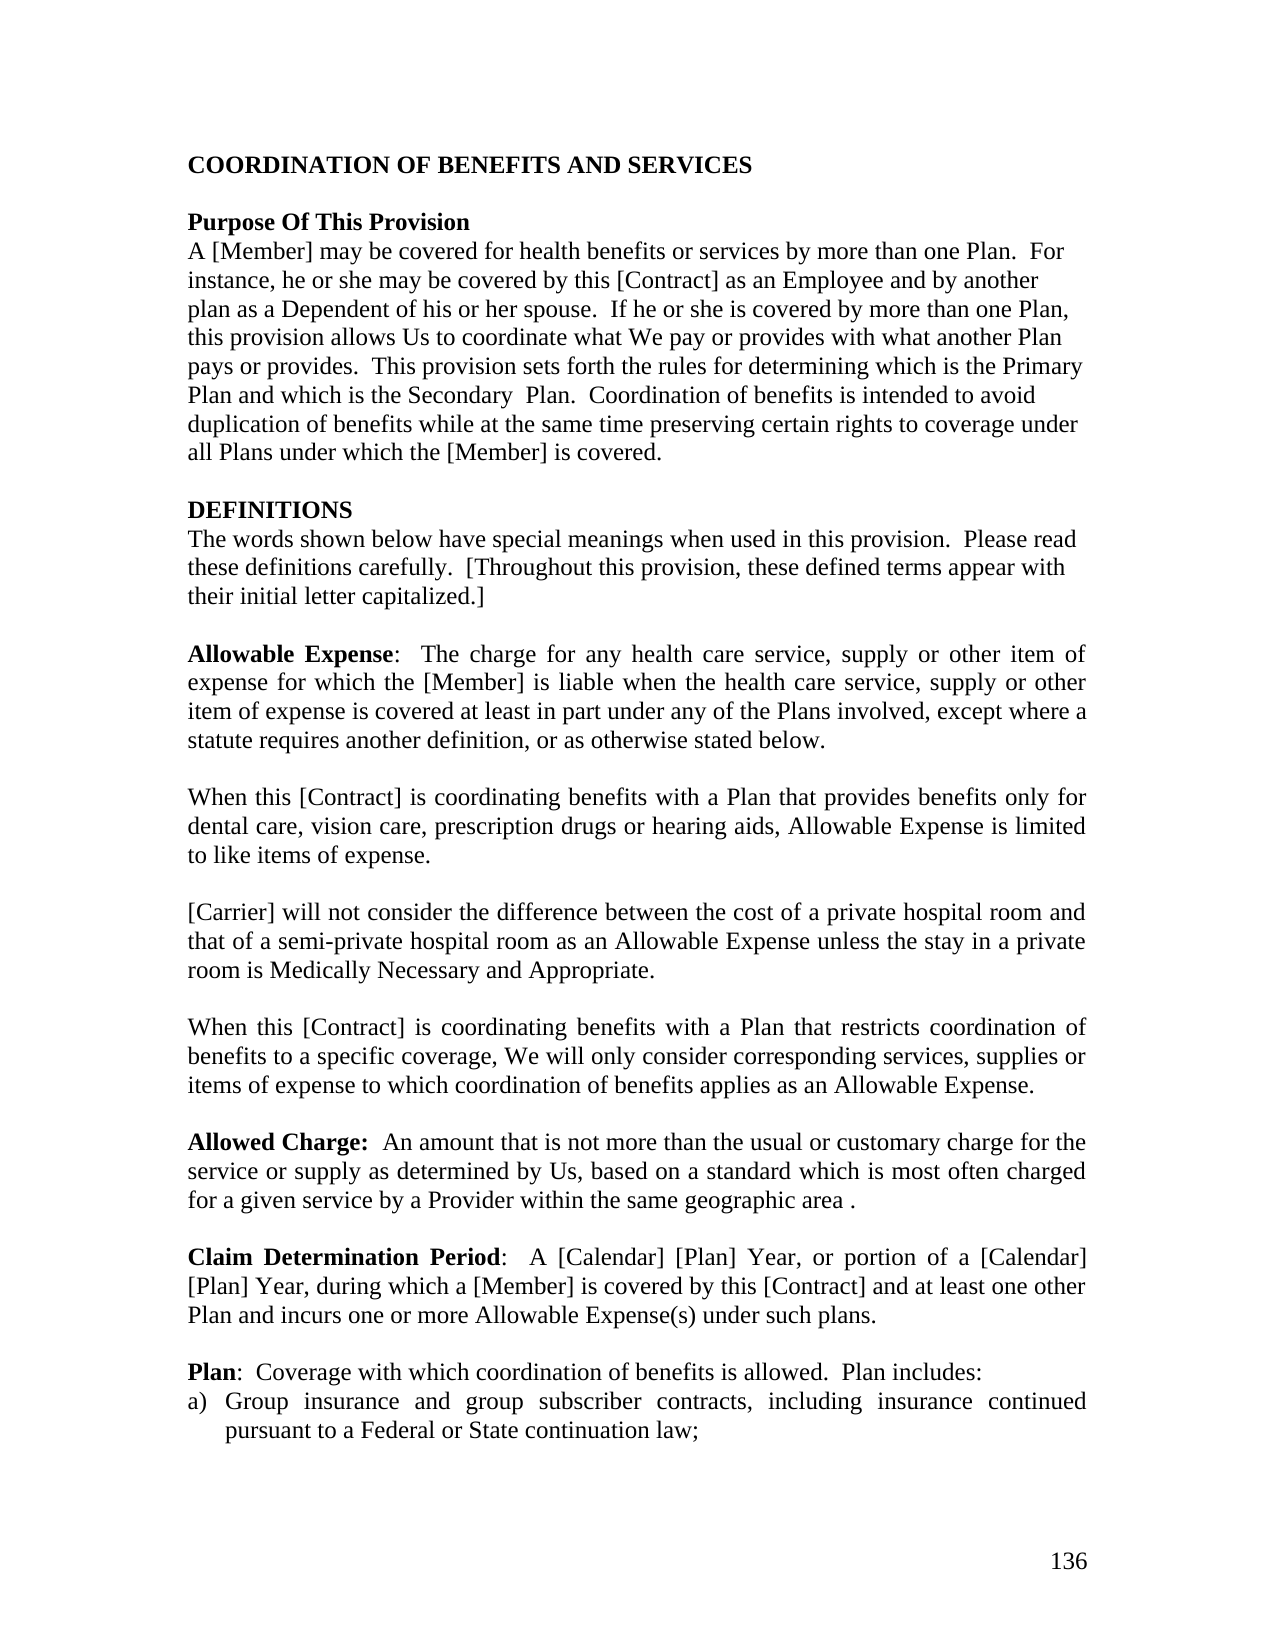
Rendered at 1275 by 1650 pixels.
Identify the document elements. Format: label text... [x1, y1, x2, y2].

text The words shown below have special meanings when used in this provision. Please read these definitions carefully. [Throughout this provision, these defined terms appear with their initial letter capitalized.] [187, 524, 1087, 610]
text Allowable Expense: The charge for any health care service, supply or other item of expense for which the [Member] is liable when the health care service, supply or other item of expense is covered at least in part under any of the Plans involved, except where a statute requires another definition, or as otherwise stated below. [187, 639, 1087, 754]
text DEFINITIONS [187, 495, 1087, 524]
text When this [Contract] is coordinating benefits with a Plan that restricts coordination of benefits to a specific coverage, We will only consider corresponding services, supplies or items of expense to which coordination of benefits applies as an Allowable Expense. [187, 1012, 1087, 1099]
text COORDINATION OF BENEFITS AND SERVICES [187, 150, 1087, 179]
text Allowed Charge: An amount that is not more than the usual or customary charge for the service or supply as determined by Us, based on a standard which is most often charged for a given service by a Provider within the same geographic area . [187, 1127, 1087, 1214]
list Group insurance and group subscriber contracts, including insurance continued pursuant to a Federal or State continuation law; [187, 1386, 1087, 1444]
text When this [Contract] is coordinating benefits with a Plan that provides benefits only for dental care, vision care, prescription drugs or hearing aids, Allowable Expense is limited to like items of expense. [187, 782, 1087, 869]
text [Carrier] will not consider the difference between the cost of a private hospital room and that of a semi-private hospital room as an Allowable Expense unless the stay in a private room is Medically Necessary and Appropriate. [187, 897, 1087, 984]
text Claim Determination Period: A [Calendar] [Plan] Year, or portion of a [Calendar] [Plan] Year, during which a [Member] is covered by this [Contract] and at least one other Plan and incurs one or more Allowable Expense(s) under such plans. [187, 1242, 1087, 1329]
text A [Member] may be covered for health benefits or services by more than one Plan. For instance, he or she may be covered by this [Contract] as an Employee and by another plan as a Dependent of his or her spouse. If he or she is covered by more than one Plan, this provision allows Us to coordinate what We pay or provides with what another Plan pays or provides. This provision sets forth the rules for determining which is the Primary Plan and which is the Secondary Plan. Coordination of benefits is intended to avoid duplication of benefits while at the same time preserving certain rights to coverage under all Plans under which the [Member] is covered. [187, 236, 1087, 466]
text Purpose Of This Provision [187, 207, 1087, 236]
text Plan: Coverage with which coordination of benefits is allowed. Plan includes: [187, 1357, 1087, 1386]
